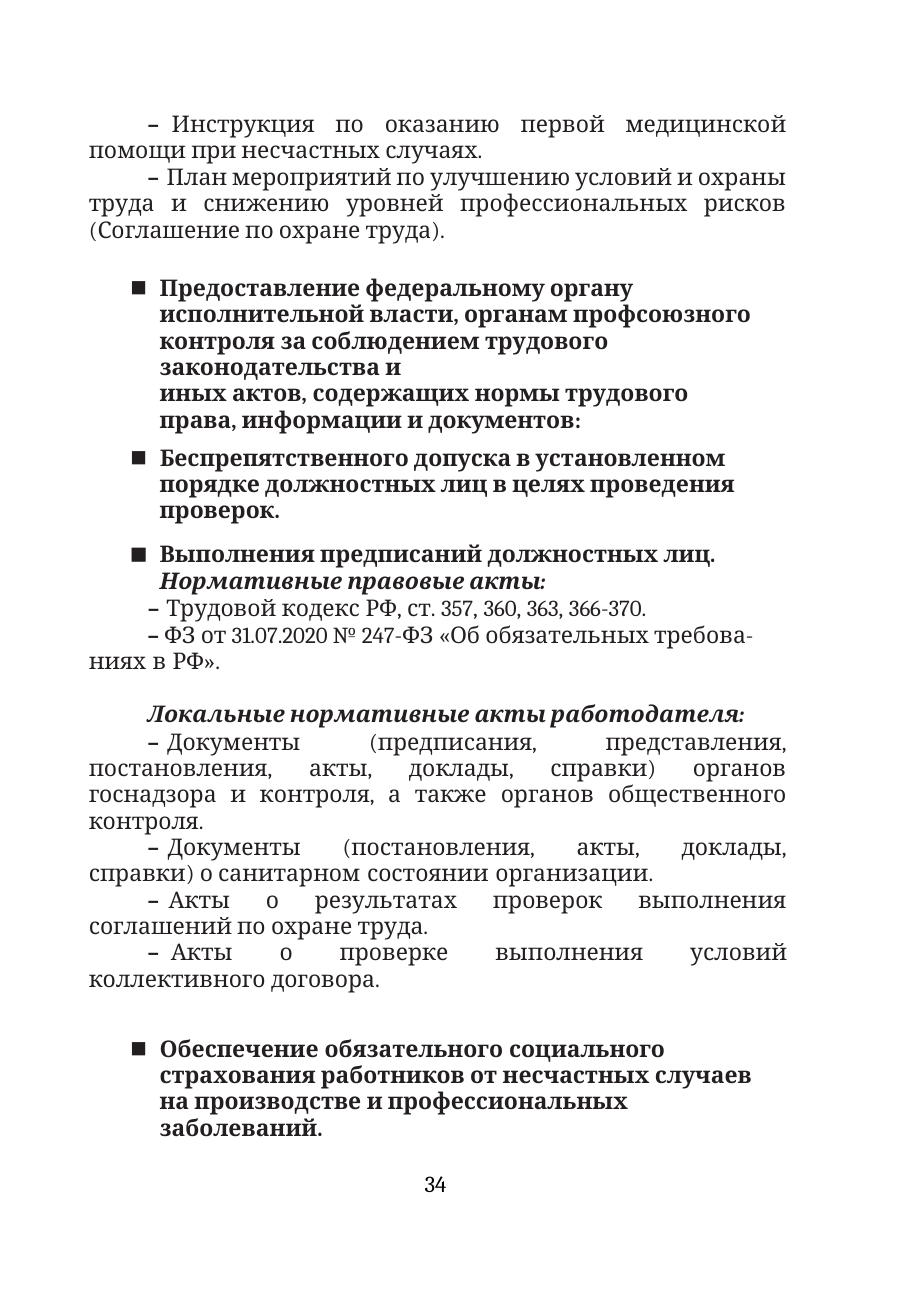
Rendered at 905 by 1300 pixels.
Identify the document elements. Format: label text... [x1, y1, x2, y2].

text – Трудовой кодекс РФ, ст. 357, 360, 363, 366-370. [148, 596, 827, 622]
list Акты о результатах проверок выполнения соглашений по охране труда. [88, 887, 786, 940]
list Документы (предписания, представления, постановления, акты, доклады, справки) органов госнадзора и контроля, а также органов общественного контроля. [88, 729, 786, 835]
text – ФЗ от 31.07.2020 № 247-ФЗ «Об обязательных требова- ниях в РФ». [88, 622, 782, 675]
subtitle Предоставление федеральному органу исполнительной власти, органам профсоюзного контроля за соблюдением трудового законодательства и [130, 276, 785, 381]
subtitle Обеспечение обязательного социального страхования работников от несчастных случаев на производстве и профессиональных заболеваний. [130, 1036, 771, 1142]
text Локальные нормативные акты работодателя: [88, 702, 782, 728]
list Инструкция по оказанию первой медицинской помощи при несчастных случаях. [88, 112, 786, 165]
list Документы (постановления, акты, доклады, справки) о санитарном состоянии организации. [88, 835, 786, 887]
text иных актов, содержащих нормы трудового права, информации и документов: [159, 381, 717, 434]
list Акты о проверке выполнения условий коллективного договора. [88, 940, 787, 993]
list План мероприятий по улучшению условий и охраны труда и снижению уровней профессиональных рисков (Соглашение по охране труда). [88, 165, 786, 244]
subtitle Беспрепятственного допуска в установленном порядке должностных лиц в целях проведения проверок. [130, 446, 775, 524]
list Выполнения предписаний должностных лиц. Нормативные правовые акты: [130, 542, 827, 595]
